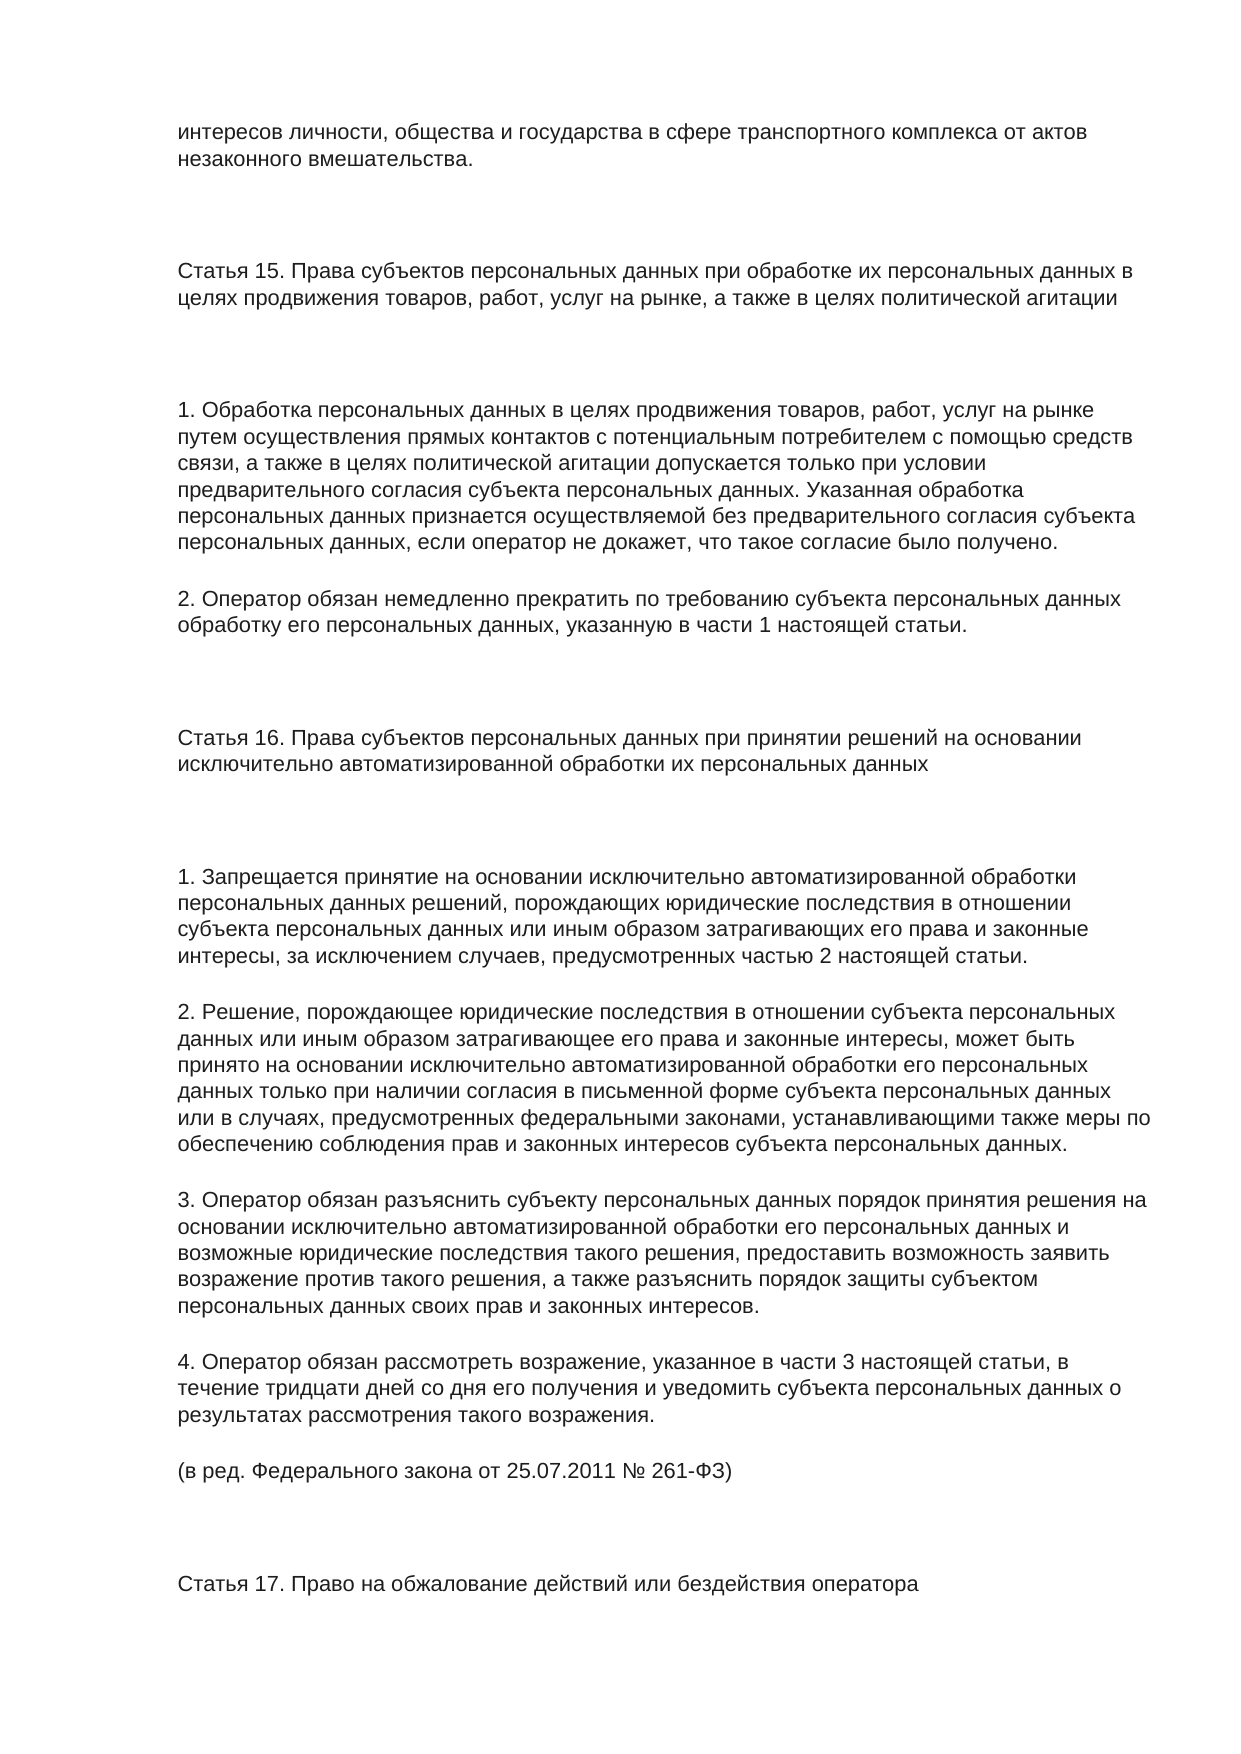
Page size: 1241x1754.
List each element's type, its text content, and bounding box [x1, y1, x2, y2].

text 1. Обработка персональных данных в целях продвижения товаров, работ, услуг на рынке путем осуществления прямых контактов с потенциальным потребителем с помощью средств связи, а также в целях политической агитации допускается только при условии предварительного согласия субъекта персональных данных. Указанная обработка персональных данных признается осуществляемой без предварительного согласия субъекта персональных данных, если оператор не докажет, что такое согласие было получено. [177, 396, 1152, 554]
text 2. Решение, порождающее юридические последствия в отношении субъекта персональных данных или иным образом затрагивающее его права и законные интересы, может быть принято на основании исключительно автоматизированной обработки его персональных данных только при наличии согласия в письменной форме субъекта персональных данных или в случаях, предусмотренных федеральными законами, устанавливающими также меры по обеспечению соблюдения прав и законных интересов субъекта персональных данных. [177, 998, 1152, 1156]
text (в ред. Федерального закона от 25.07.2011 № 261-ФЗ) [177, 1457, 1152, 1483]
text 2. Оператор обязан немедленно прекратить по требованию субъекта персональных данных обработку его персональных данных, указанную в части 1 настоящей статьи. [177, 584, 1152, 637]
text Статья 15. Права субъектов персональных данных при обработке их персональных данных в целях продвижения товаров, работ, услуг на рынке, а также в целях политической агитации [177, 257, 1152, 310]
text 4. Оператор обязан рассмотреть возражение, указанное в части 3 настоящей статьи, в течение тридцати дней со дня его получения и уведомить субъекта персональных данных о результатах рассмотрения такого возражения. [177, 1348, 1152, 1427]
text 1. Запрещается принятие на основании исключительно автоматизированной обработки персональных данных решений, порождающих юридические последствия в отношении субъекта персональных данных или иным образом затрагивающих его права и законные интересы, за исключением случаев, предусмотренных частью 2 настоящей статьи. [177, 862, 1152, 968]
text 3. Оператор обязан разъяснить субъекту персональных данных порядок принятия решения на основании исключительно автоматизированной обработки его персональных данных и возможные юридические последствия такого решения, предоставить возможность заявить возражение против такого решения, а также разъяснить порядок защиты субъектом персональных данных своих прав и законных интересов. [177, 1186, 1152, 1318]
text Статья 17. Право на обжалование действий или бездействия оператора [177, 1569, 1152, 1596]
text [177, 118, 1152, 171]
text Статья 16. Права субъектов персональных данных при принятии решений на основании исключительно автоматизированной обработки их персональных данных [177, 723, 1152, 776]
